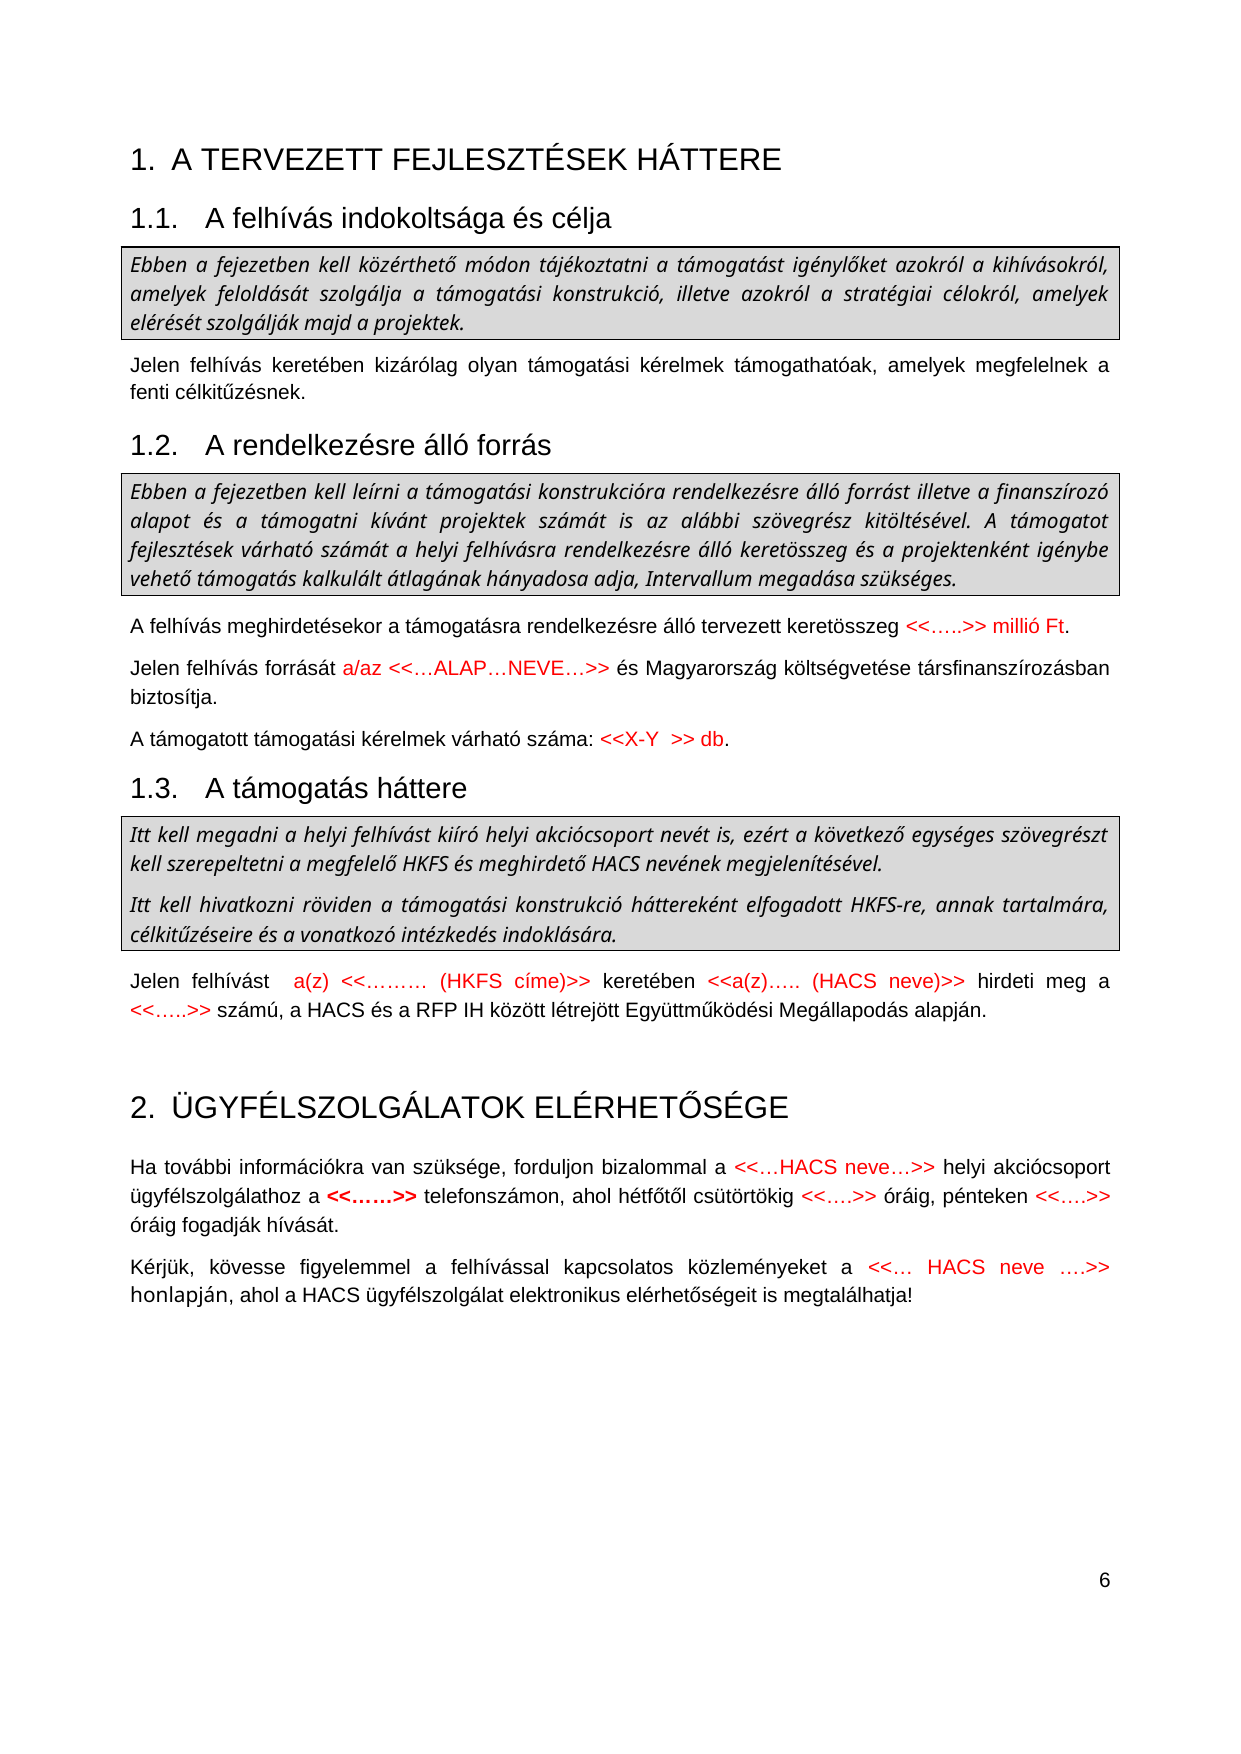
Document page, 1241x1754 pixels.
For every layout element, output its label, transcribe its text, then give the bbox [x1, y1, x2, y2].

text Ebben a fejezetben kell leírni a támogatási konstrukcióra rendelkezésre álló forrást illetve a finanszírozó alapot és a támogatni kívánt projektek számát is az alábbi szövegrész kitöltésével. A támogatot fejlesztések várható számát a helyi felhívásra rendelkezésre álló keretösszeg és a projektenként igénybe vehető támogatás kalkulált átlagának hányadosa adja, Intervallum megadása szükséges. [122, 474, 1119, 595]
text Jelen felhívást a(z) <<……… (HKFS címe)>> keretében <<a(z)….. (HACS neve)>> hirdeti meg a <<…..>> számú, a HACS és a RFP IH között létrejött Együttműködési Megállapodás alapján. [130, 964, 1110, 1022]
text Ha további információkra van szüksége, forduljon bizalommal a <<…HACS neve…>> helyi akciócsoport ügyfélszolgálathoz a <<……>> telefonszámon, ahol hétfőtől csütörtökig <<….>> óráig, pénteken <<….>> óráig fogadják hívását. [130, 1150, 1110, 1237]
text A felhívás meghirdetésekor a támogatásra rendelkezésre álló tervezett keretösszeg <<…..>> millió Ft. [130, 609, 1110, 638]
list A tervezett fejlesztések háttere [130, 141, 1110, 177]
text Itt kell hivatkozni röviden a támogatási konstrukció háttereként elfogadott HKFS-re, annak tartalmára, célkitűzéseire és a vonatkozó intézkedés indoklására. [122, 887, 1119, 950]
subtitle A támogatás háttere [130, 771, 1110, 805]
text Ebben a fejezetben kell közérthető módon tájékoztatni a támogatást igénylőket azokról a kihívásokról, amelyek feloldását szolgálja a támogatási konstrukció, illetve azokról a stratégiai célokról, amelyek elérését szolgálják majd a projektek. [122, 248, 1119, 339]
text A támogatott támogatási kérelmek várható száma: <<X-Y >> db. [130, 721, 1110, 750]
subtitle A rendelkezésre álló forrás [130, 428, 1110, 462]
subtitle A felhívás indokoltsága és célja [130, 202, 1110, 235]
text Jelen felhívás keretében kizárólag olyan támogatási kérelmek támogathatóak, amelyek megfelelnek a fenti célkitűzésnek. [130, 353, 1110, 404]
text Jelen felhívás forrását a/az <<…ALAP…NEVE…>> és Magyarország költségvetése társfinanszírozásban biztosítja. [130, 650, 1110, 709]
text Kérjük, kövesse figyelemmel a felhívással kapcsolatos közleményeket a <<… HACS neve ….>> honlapján, ahol a HACS ügyfélszolgálat elektronikus elérhetőségeit is megtalálhatja! [130, 1250, 1110, 1308]
list Ügyfélszolgálatok elérhetősége [130, 1089, 1110, 1125]
text Itt kell megadni a helyi felhívást kiíró helyi akciócsoport nevét is, ezért a következő egységes szövegrészt kell szerepeltetni a megfelelő HKFS és meghirdető HACS nevének megjelenítésével. [122, 817, 1119, 877]
